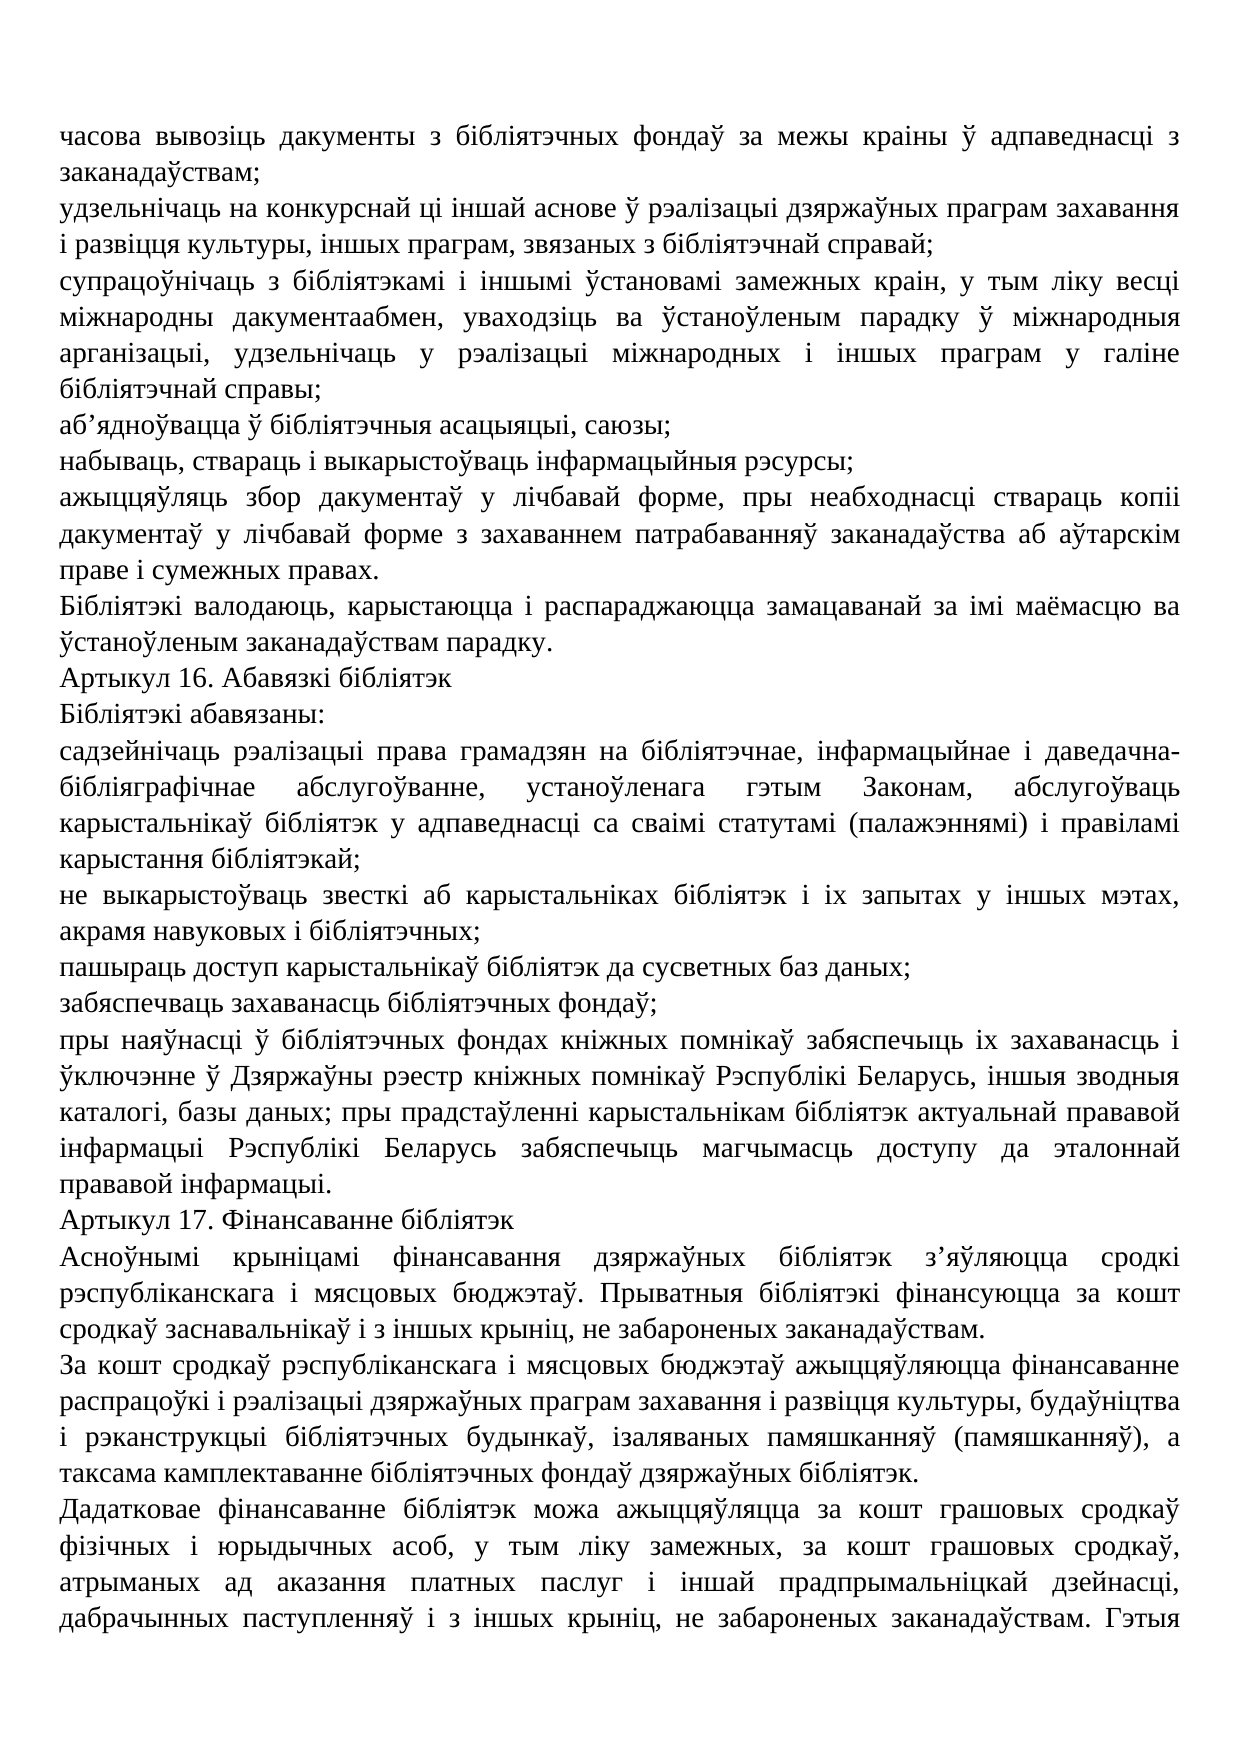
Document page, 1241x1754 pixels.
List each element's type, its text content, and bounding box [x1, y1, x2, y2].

text садзейнічаць рэалізацыі права грамадзян на бібліятэчнае, інфармацыйнае і даведачна-бібліяграфічнае абслугоўванне, устаноўленага гэтым Законам, абслугоўваць карыстальнікаў бібліятэк у адпаведнасці са сваімі статутамі (палажэннямі) і правіламі карыстання бібліятэкай; [59, 733, 1181, 874]
text пры наяўнасці ў бібліятэчных фондах кніжных помнікаў забяспечыць іх захаванасць і ўключэнне ў Дзяржаўны рэестр кніжных помнікаў Рэспублікі Беларусь, іншыя зводныя каталогі, базы даных; пры прадстаўленні карыстальнікам бібліятэк актуальнай прававой інфармацыі Рэспублікі Беларусь забяспечыць магчымасць доступу да эталоннай прававой інфармацыі. [59, 1022, 1181, 1200]
text супрацоўнічаць з бібліятэкамі і іншымі ўстановамі замежных краін, у тым ліку весці міжнародны дакументаабмен, уваходзіць ва ўстаноўленым парадку ў міжнародныя арганізацыі, удзельнічаць у рэалізацыі міжнародных і іншых праграм у галіне бібліятэчнай справы; [59, 263, 1181, 405]
text часова вывозіць дакументы з бібліятэчных фондаў за межы краіны ў адпаведнасці з заканадаўствам; [59, 118, 1181, 188]
text Бібліятэкі абавязаны: [59, 696, 1181, 730]
text Артыкул 17. Фінансаванне бібліятэк [59, 1202, 1181, 1236]
text Бібліятэкі валодаюць, карыстаюцца і распараджаюцца замацаванай за імі маёмасцю ва ўстаноўленым заканадаўствам парадку. [59, 588, 1181, 658]
text Артыкул 16. Абавязкі бібліятэк [59, 660, 1181, 694]
text удзельнічаць на конкурснай ці іншай аснове ў рэалізацыі дзяржаўных праграм захавання і развіцця культуры, іншых праграм, звязаных з бібліятэчнай справай; [59, 190, 1181, 260]
text аб’ядноўвацца ў бібліятэчныя асацыяцыі, саюзы; [59, 407, 1181, 441]
text набываць, ствараць і выкарыстоўваць інфармацыйныя рэсурсы; [59, 443, 1181, 477]
text забяспечваць захаванасць бібліятэчных фондаў; [59, 986, 1181, 1019]
text Асноўнымі крыніцамі фінансавання дзяржаўных бібліятэк з’яўляюцца сродкі рэспубліканскага і мясцовых бюджэтаў. Прыватныя бібліятэкі фінансуюцца за кошт сродкаў заснавальнікаў і з іншых крыніц, не забароненых заканадаўствам. [59, 1239, 1181, 1344]
text пашыраць доступ карыстальнікаў бібліятэк да сусветных баз даных; [59, 949, 1181, 983]
text не выкарыстоўваць звесткі аб карыстальніках бібліятэк і іх запытах у іншых мэтах, акрамя навуковых і бібліятэчных; [59, 877, 1181, 947]
text За кошт сродкаў рэспубліканскага і мясцовых бюджэтаў ажыццяўляюцца фінансаванне распрацоўкі і рэалізацыі дзяржаўных праграм захавання і развіцця культуры, будаўніцтва і рэканструкцыі бібліятэчных будынкаў, ізаляваных памяшканняў (памяшканняў), а таксама камплектаванне бібліятэчных фондаў дзяржаўных бібліятэк. [59, 1347, 1181, 1489]
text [59, 1492, 1181, 1634]
text ажыццяўляць збор дакументаў у лічбавай форме, пры неабходнасці ствараць копіі дакументаў у лічбавай форме з захаваннем патрабаванняў заканадаўства аб аўтарскім праве і сумежных правах. [59, 479, 1181, 585]
